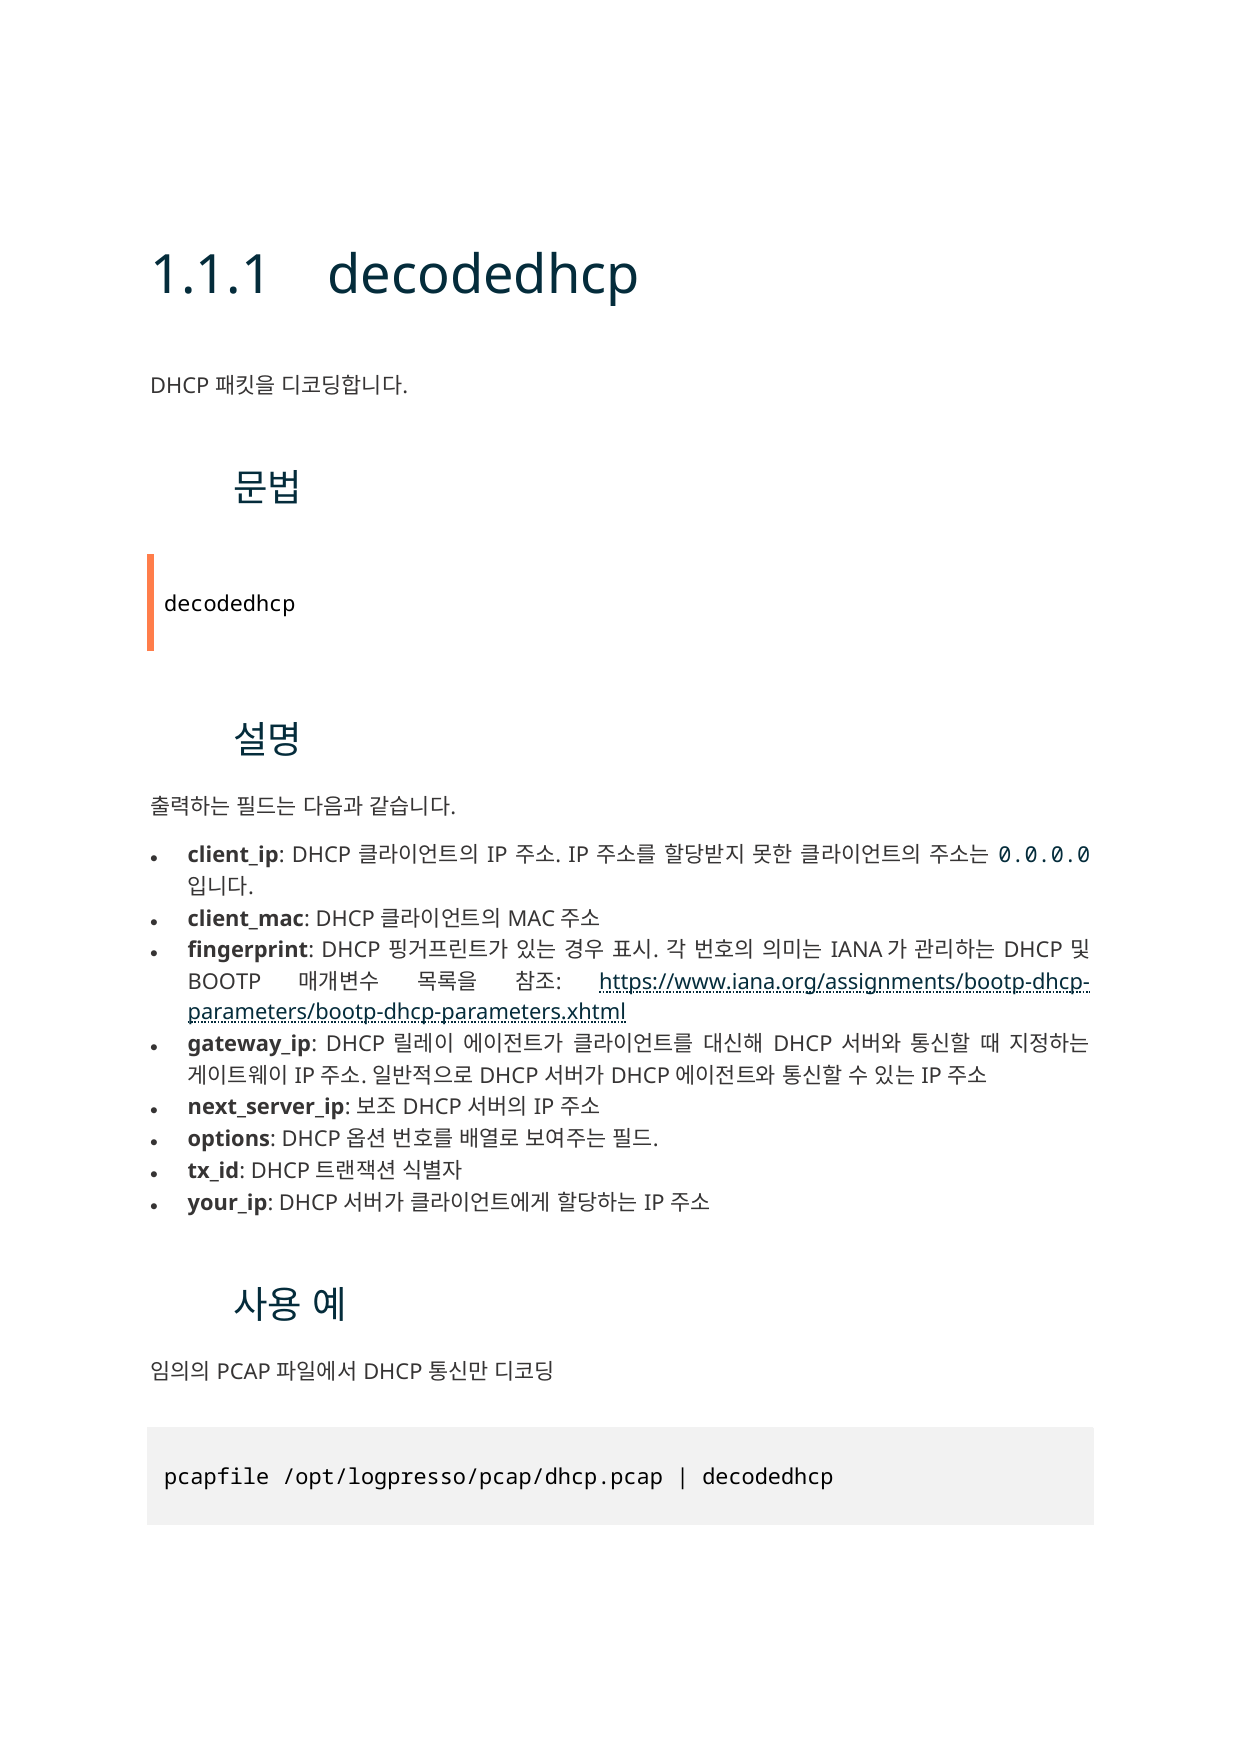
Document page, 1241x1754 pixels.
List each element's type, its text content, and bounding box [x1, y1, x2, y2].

subtitle 문법 [150, 458, 1090, 512]
subtitle 사용 예 [150, 1275, 1090, 1329]
list fingerprint: DHCP 핑거프린트가 있는 경우 표시. 각 번호의 의미는 IANA가 관리하는 DHCP 및 BOOTP 매개변수 목록을 참조: https://www.iana.org/assignments/bootp-dhcp-parameters/bootp-dhcp-parameters.xhtml [150, 932, 1090, 1026]
list your_ip: DHCP 서버가 클라이언트에게 할당하는 IP 주소 [150, 1185, 1090, 1216]
text 출력하는 필드는 다음과 같습니다. [150, 789, 1090, 821]
list client_mac: DHCP 클라이언트의 MAC 주소 [150, 901, 1090, 932]
list tx_id: DHCP 트랜잭션 식별자 [150, 1153, 1090, 1185]
text pcapfile /opt/logpresso/pcap/dhcp.pcap | decodedhcp [148, 1429, 1093, 1524]
text DHCP 패킷을 디코딩합니다. [150, 368, 1090, 399]
list options: DHCP 옵션 번호를 배열로 보여주는 필드. [150, 1121, 1090, 1153]
text decodedhcp [154, 555, 1093, 651]
list next_server_ip: 보조 DHCP 서버의 IP 주소 [150, 1089, 1090, 1121]
list client_ip: DHCP 클라이언트의 IP 주소. IP 주소를 할당받지 못한 클라이언트의 주소는 0.0.0.0입니다. [150, 837, 1090, 901]
subtitle decodedhcp [150, 236, 1090, 309]
list gateway_ip: DHCP 릴레이 에이전트가 클라이언트를 대신해 DHCP 서버와 통신할 때 지정하는 게이트웨이 IP 주소. 일반적으로 DHCP 서버가 DHCP 에이전트와 통신할 수 있는 IP 주소 [150, 1026, 1090, 1089]
text 임의의 PCAP 파일에서 DHCP 통신만 디코딩 [150, 1354, 1090, 1386]
subtitle 설명 [150, 709, 1090, 764]
